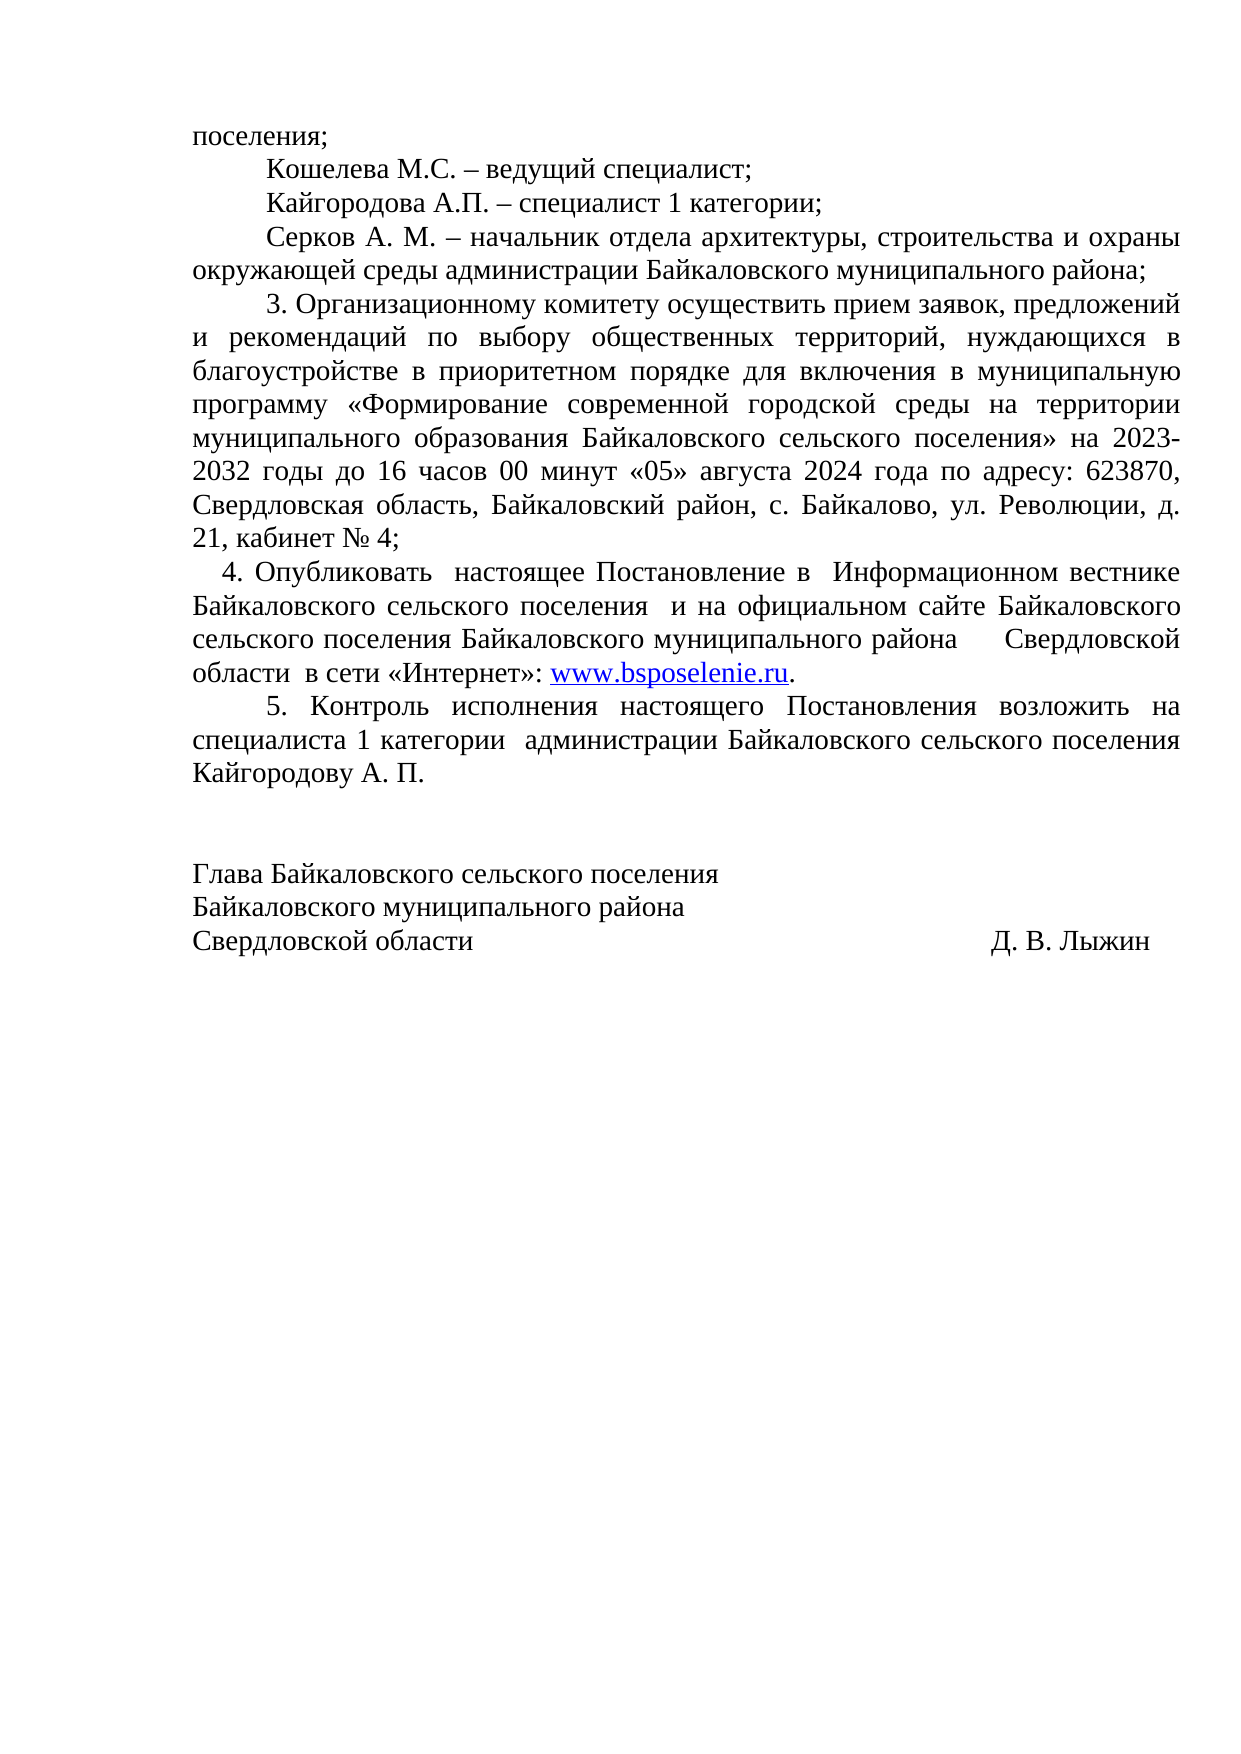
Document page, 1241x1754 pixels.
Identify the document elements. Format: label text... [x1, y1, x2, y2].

text 5. Контроль исполнения настоящего Постановления возложить на специалиста 1 категории администрации Байкаловского сельского поселения Кайгородову А. П. [192, 688, 1181, 789]
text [192, 118, 1181, 152]
text 4. Опубликовать настоящее Постановление в Информационном вестнике Байкаловского сельского поселения и на официальном сайте Байкаловского сельского поселения Байкаловского муниципального района Свердловской области в сети «Интернет»: www.bsposelenie.ru. [192, 554, 1181, 688]
text Серков А. М. – начальник отдела архитектуры, строительства и охраны окружающей среды администрации Байкаловского муниципального района; [192, 219, 1181, 286]
text Кошелева М.С. – ведущий специалист; [192, 152, 1181, 185]
text 3. Организационному комитету осуществить прием заявок, предложений и рекомендаций по выбору общественных территорий, нуждающихся в благоустройстве в приоритетном порядке для включения в муниципальную программу «Формирование современной городской среды на территории муниципального образования Байкаловского сельского поселения» на 2023-2032 годы до 16 часов 00 минут «05» августа 2024 года по адресу: 623870, Свердловская область, Байкаловский район, с. Байкалово, ул. Революции, д. 21, кабинет № 4; [192, 286, 1181, 554]
text Байкаловского муниципального района [192, 889, 1181, 923]
text Кайгородова А.П. – специалист 1 категории; [192, 185, 1181, 219]
text Глава Байкаловского сельского поселения [192, 856, 1181, 889]
text Свердловской области Д. В. Лыжин [192, 923, 1181, 957]
